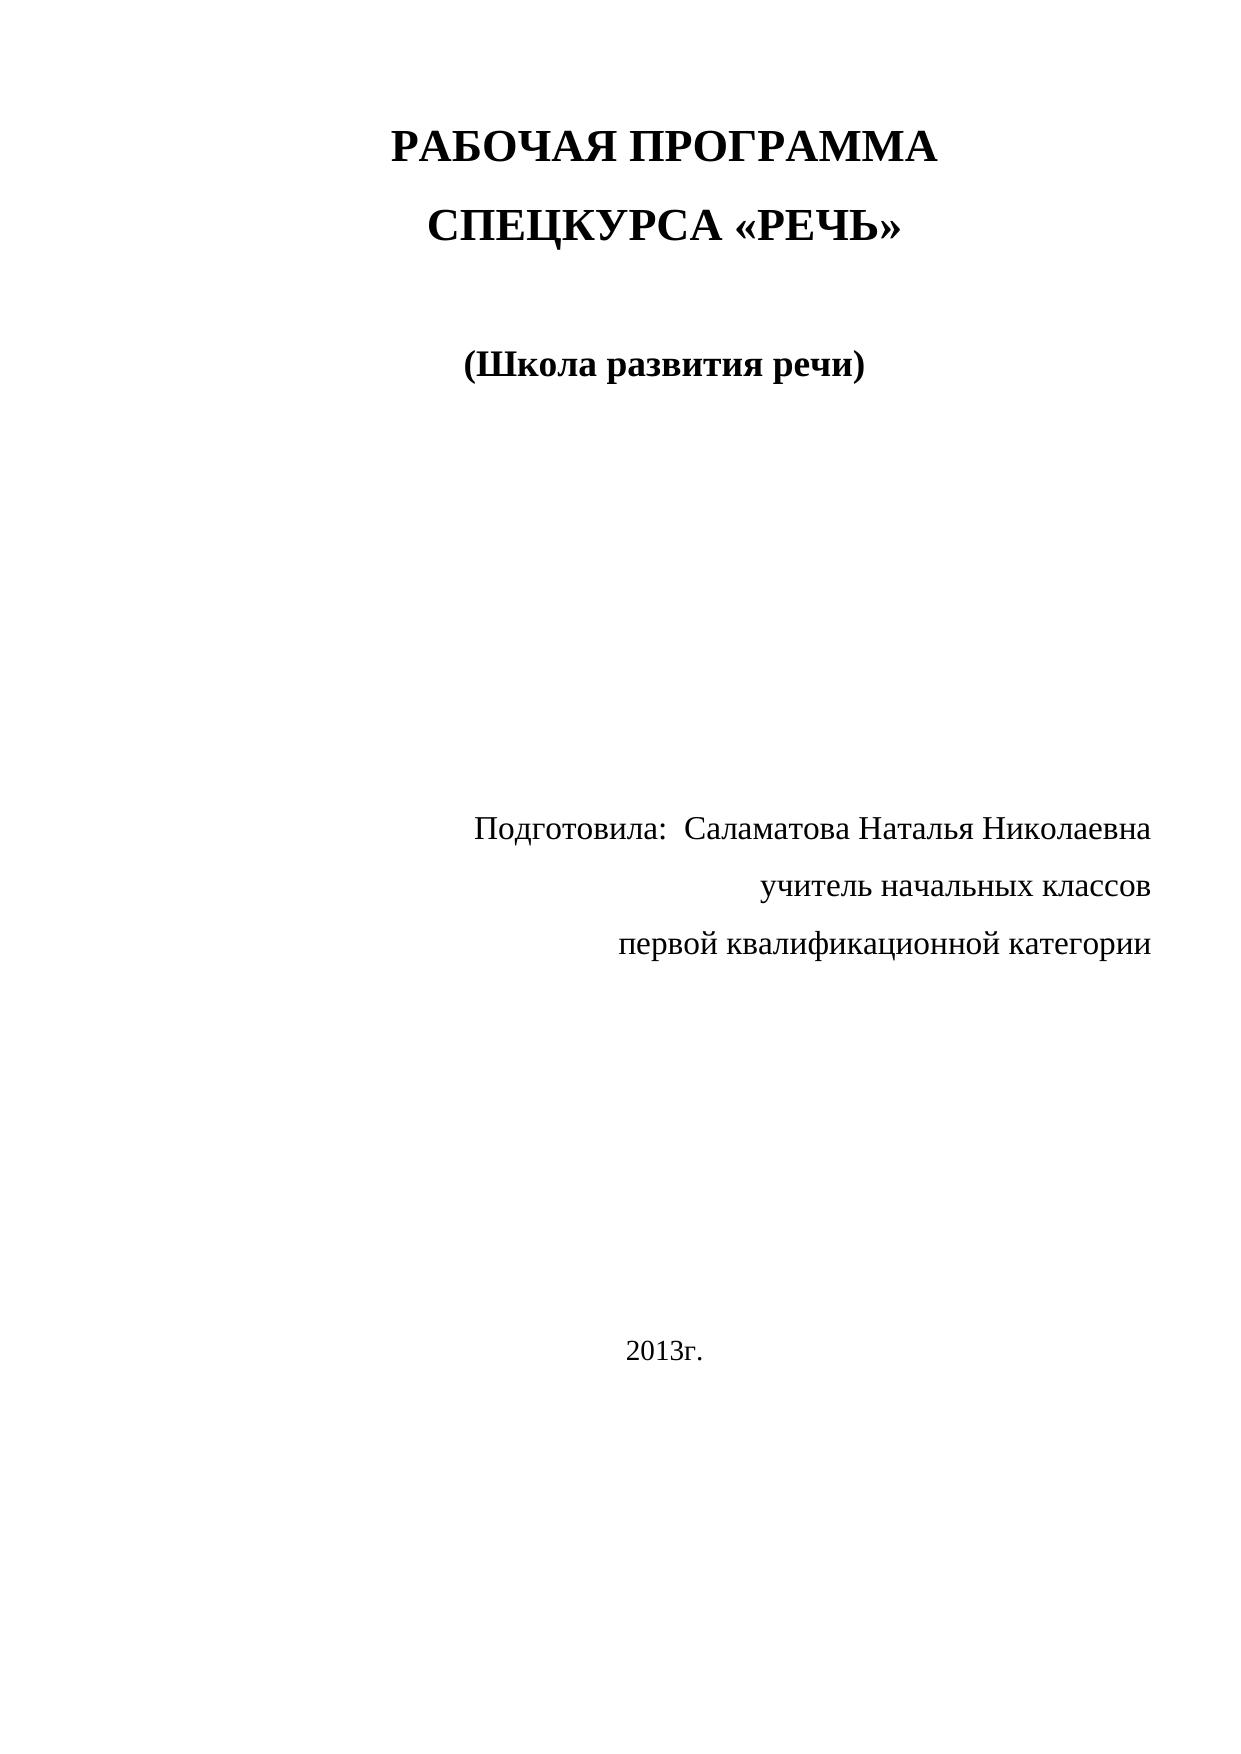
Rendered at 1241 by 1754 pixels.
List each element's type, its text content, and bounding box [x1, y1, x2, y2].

text 2013г. [177, 1333, 1152, 1366]
text учитель начальных классов [177, 866, 1152, 904]
text РАБОЧАЯ ПРОГРАММА [177, 118, 1152, 171]
text (Школа развития речи) [177, 341, 1152, 384]
text СПЕЦКУРСА «РЕЧЬ» [177, 197, 1152, 250]
text первой квалификационной категории [177, 923, 1152, 961]
text Подготовила: Саламатова Наталья Николаевна [177, 808, 1152, 846]
